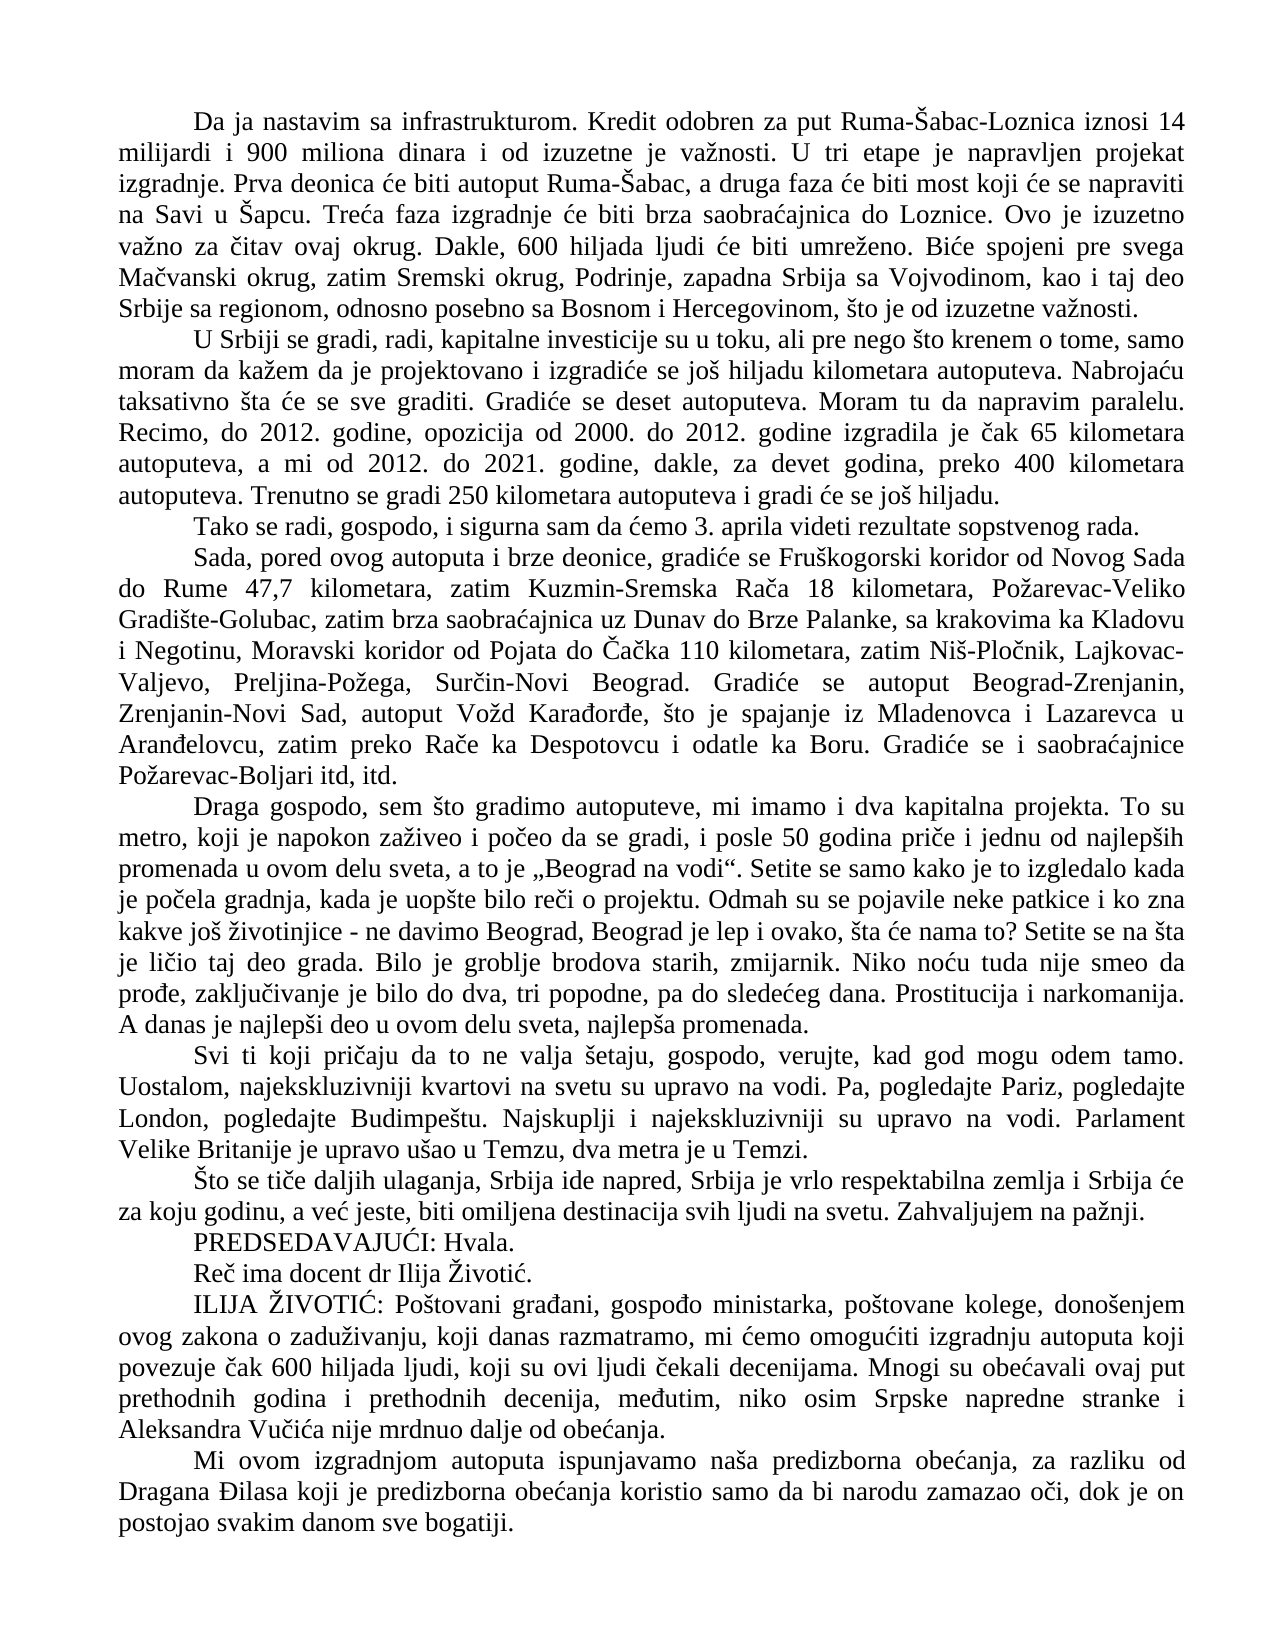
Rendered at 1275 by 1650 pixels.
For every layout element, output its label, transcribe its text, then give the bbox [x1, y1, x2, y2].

text Mi ovom izgradnjom autoputa ispunjavamo naša predizborna obećanja, za razliku od Dragana Đilasa koji je predizborna obećanja koristio samo da bi narodu zamazao oči, dok je on postojao svakim danom sve bogatiji. [118, 1444, 1186, 1538]
text Sada, pored ovog autoputa i brze deonice, gradiće se Fruškogorski koridor od Novog Sada do Rume 47,7 kilometara, zatim Kuzmin-Sremska Rača 18 kilometara, Požarevac-Veliko Gradište-Golubac, zatim brza saobraćajnica uz Dunav do Brze Palanke, sa krakovima ka Kladovu i Negotinu, Moravski koridor od Pojata do Čačka 110 kilometara, zatim Niš-Pločnik, Lajkovac-Valjevo, Preljina-Požega, Surčin-Novi Beograd. Gradiće se autoput Beograd-Zrenjanin, Zrenjanin-Novi Sad, autoput Vožd Karađorđe, što je spajanje iz Mladenovca i Lazarevca u Aranđelovcu, zatim preko Rače ka Despotovcu i odatle ka Boru. Gradiće se i saobraćajnice Požarevac-Boljari itd, itd. [118, 541, 1186, 790]
text PREDSEDAVAJUĆI: Hvala. [118, 1226, 1186, 1257]
text Reč ima docent dr Ilija Životić. [118, 1257, 1186, 1288]
text Što se tiče daljih ulaganja, Srbija ide napred, Srbija je vrlo respektabilna zemlja i Srbija će za koju godinu, a već jeste, biti omiljena destinacija svih ljudi na svetu. Zahvaljujem na pažnji. [118, 1164, 1186, 1226]
text Svi ti koji pričaju da to ne valja šetaju, gospodo, verujte, kad god mogu odem tamo. Uostalom, najekskluzivniji kvartovi na svetu su upravo na vodi. Pa, pogledajte Pariz, pogledajte London, pogledajte Budimpeštu. Najskuplji i najekskluzivniji su upravo na vodi. Parlament Velike Britanije je upravo ušao u Temzu, dva metra je u Temzi. [118, 1039, 1186, 1164]
text Tako se radi, gospodo, i sigurna sam da ćemo 3. aprila videti rezultate sopstvenog rada. [118, 510, 1186, 541]
text U Srbiji se gradi, radi, kapitalne investicije su u toku, ali pre nego što krenem o tome, samo moram da kažem da je projektovano i izgradiće se još hiljadu kilometara autoputeva. Nabrojaću taksativno šta će se sve graditi. Gradiće se deset autoputeva. Moram tu da napravim paralelu. Recimo, do 2012. godine, opozicija od 2000. do 2012. godine izgradila je čak 65 kilometara autoputeva, a mi od 2012. do 2021. godine, dakle, za devet godina, preko 400 kilometara autoputeva. Trenutno se gradi 250 kilometara autoputeva i gradi će se još hiljadu. [118, 323, 1186, 510]
text Draga gospodo, sem što gradimo autoputeve, mi imamo i dva kapitalna projekta. To su metro, koji je napokon zaživeo i počeo da se gradi, i posle 50 godina priče i jednu od najlepših promenada u ovom delu sveta, a to je „Beograd na vodi“. Setite se samo kako je to izgledalo kada je počela gradnja, kada je uopšte bilo reči o projektu. Odmah su se pojavile neke patkice i ko zna kakve još životinjice - ne davimo Beograd, Beograd je lep i ovako, šta će nama to? Setite se na šta je ličio taj deo grada. Bilo je groblje brodova starih, zmijarnik. Niko noću tuda nije smeo da prođe, zaključivanje je bilo do dva, tri popodne, pa do sledećeg dana. Prostitucija i narkomanija. A danas je najlepši deo u ovom delu sveta, najlepša promenada. [118, 790, 1186, 1039]
text ILIJA ŽIVOTIĆ: Poštovani građani, gospođo ministarka, poštovane kolege, donošenjem ovog zakona o zaduživanju, koji danas razmatramo, mi ćemo omogućiti izgradnju autoputa koji povezuje čak 600 hiljada ljudi, koji su ovi ljudi čekali decenijama. Mnogi su obećavali ovaj put prethodnih godina i prethodnih decenija, međutim, niko osim Srpske napredne stranke i Aleksandra Vučića nije mrdnuo dalje od obećanja. [118, 1288, 1186, 1444]
text Da ja nastavim sa infrastrukturom. Kredit odobren za put Ruma-Šabac-Loznica iznosi 14 milijardi i 900 miliona dinara i od izuzetne je važnosti. U tri etape je napravljen projekat izgradnje. Prva deonica će biti autoput Ruma-Šabac, a druga faza će biti most koji će se napraviti na Savi u Šapcu. Treća faza izgradnje će biti brza saobraćajnica do Loznice. Ovo je izuzetno važno za čitav ovaj okrug. Dakle, 600 hiljada ljudi će biti umreženo. Biće spojeni pre svega Mačvanski okrug, zatim Sremski okrug, Podrinje, zapadna Srbija sa Vojvodinom, kao i taj deo Srbije sa regionom, odnosno posebno sa Bosnom i Hercegovinom, što je od izuzetne važnosti. [118, 105, 1186, 323]
